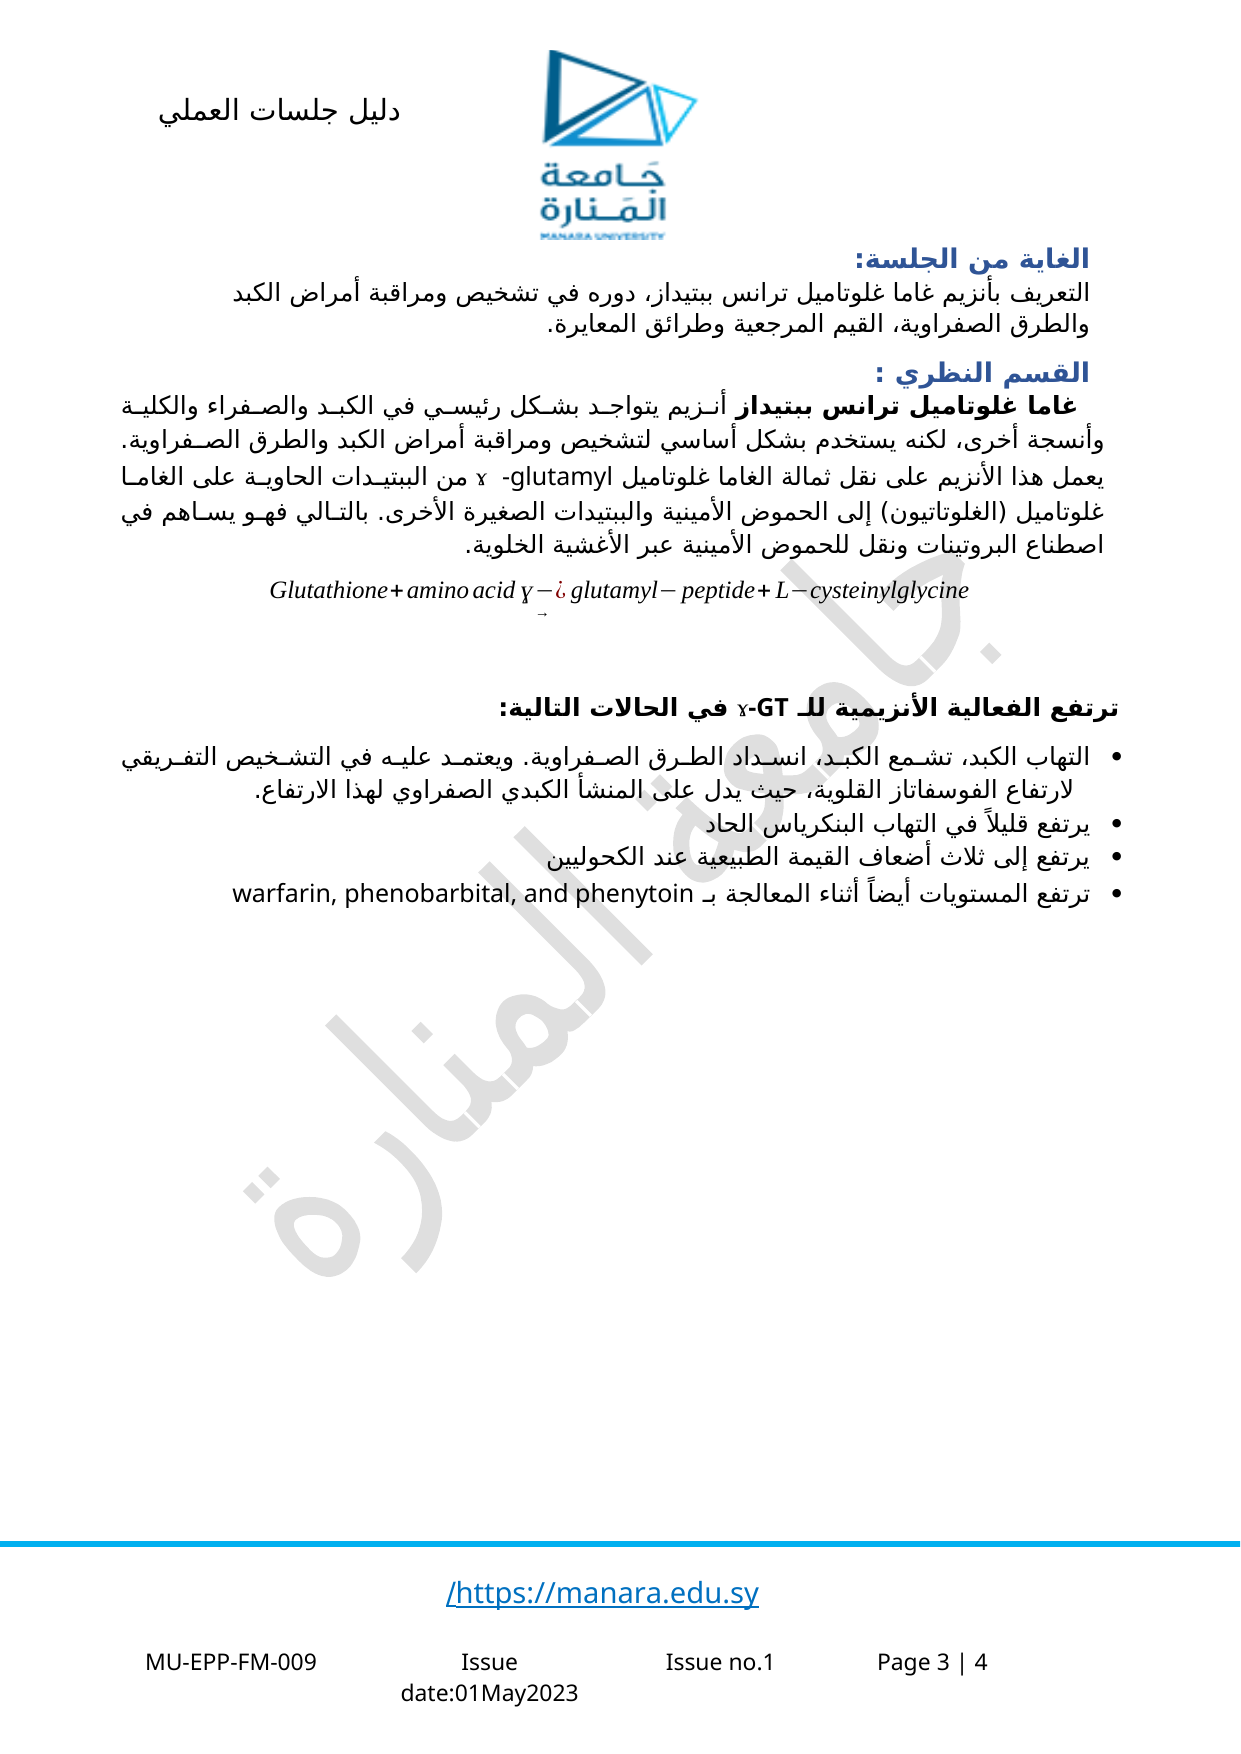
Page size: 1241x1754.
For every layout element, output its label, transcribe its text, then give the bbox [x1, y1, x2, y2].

list ترتفع المستويات أيضاً أثناء المعالجة بـ warfarin, phenobarbital, and phenytoin [120, 876, 1112, 910]
text ترتفع الفعالية الأنزيمية للـ ɤ-GT في الحالات التالية: [120, 690, 1119, 724]
list التهاب الكبد، تشمع الكبد، انسداد الطرق الصفراوية. ويعتمد عليه في التشخيص التفريقي لارتفاع الفوسفاتاز القلوية، حيث يدل على المنشأ الكبدي الصفراوي لهذا الارتفاع. [120, 742, 1112, 804]
picture [536, 50, 704, 240]
subtitle الغاية من الجلسة: [150, 244, 1090, 275]
subtitle القسم النظري : [150, 357, 1090, 389]
list يرتفع قليلاً في التهاب البنكرياس الحاد [120, 809, 1112, 838]
text التعريف بأنزيم غاما غلوتاميل ترانس ببتيداز، دوره في تشخيص ومراقبة أمراض الكبد والطرق الصفراوية، القيم المرجعية وطرائق المعايرة. [150, 278, 1090, 338]
list يرتفع إلى ثلاث أضعاف القيمة الطبيعية عند الكحوليين [120, 842, 1112, 871]
text غاما غلوتاميل ترانس ببتيداز أنزيم يتواجد بشكل رئيسي في الكبد والصفراء والكلية وأنسجة أخرى، لكنه يستخدم بشكل أساسي لتشخيص ومراقبة أمراض الكبد والطرق الصفراوية. يعمل هذا الأنزيم على نقل ثمالة الغاما غلوتاميل ɤ -glutamyl من الببتيدات الحاوية على الغاما غلوتاميل (الغلوتاتيون) إلى الحموض الأمينية والببتيدات الصغيرة الأخرى. بالتالي فهو يساهم في اصطناع البروتينات ونقل للحموض الأمينية عبر الأغشية الخلوية. [120, 391, 1104, 560]
